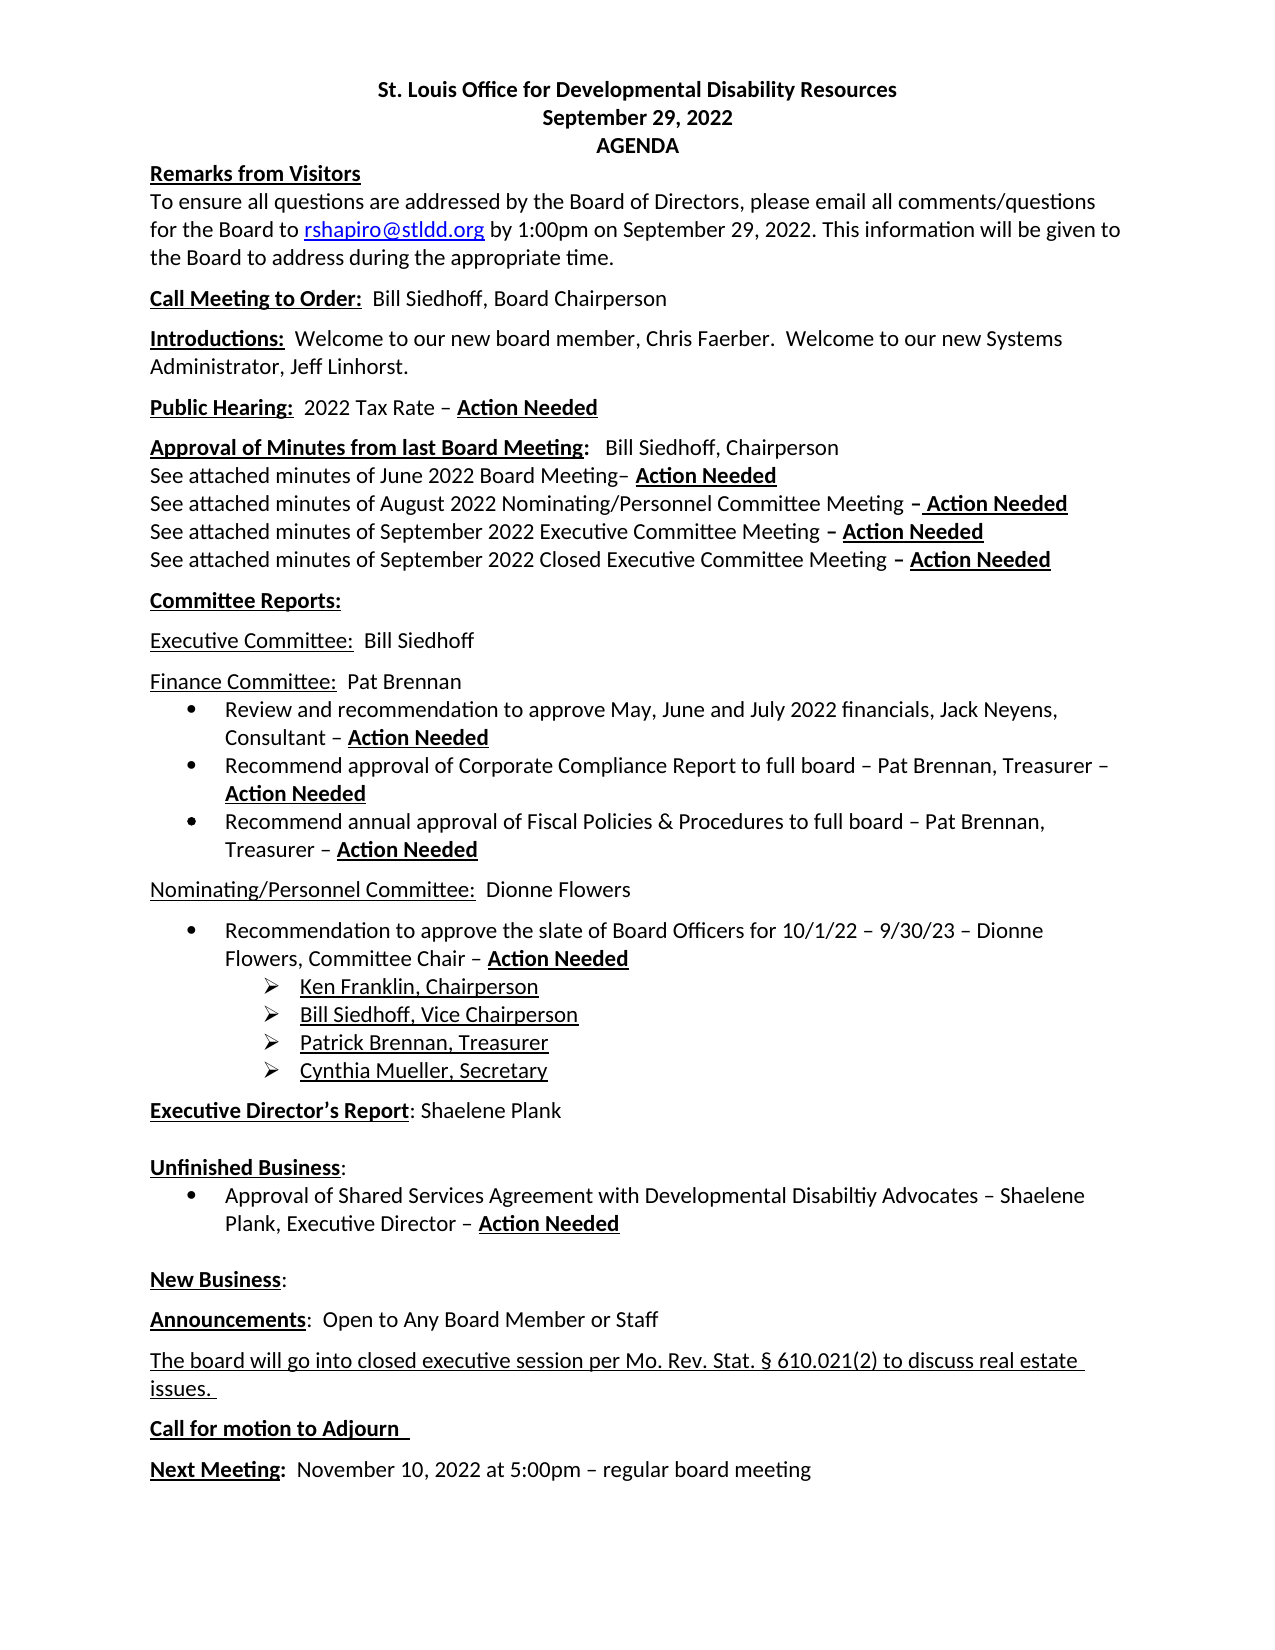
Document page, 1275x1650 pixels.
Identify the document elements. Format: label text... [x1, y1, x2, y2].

text See attached minutes of September 2022 Executive Committee Meeting – Action Needed [150, 517, 1125, 545]
text St. Louis Office for Developmental Disability Resources [150, 75, 1125, 103]
text Nominating/Personnel Committee: Dionne Flowers [150, 876, 1125, 903]
text Announcements: Open to Any Board Member or Staff [150, 1305, 1125, 1333]
text Unfinished Business: [150, 1153, 1125, 1181]
text Finance Committee: Pat Brennan [150, 667, 1125, 695]
list Cynthia Mueller, Secretary [262, 1056, 1125, 1084]
text The board will go into closed executive session per Mo. Rev. Stat. § 610.021(2) to discuss real estate issues. [150, 1346, 1125, 1402]
text Next Meeting: November 10, 2022 at 5:00pm – regular board meeting [150, 1455, 1125, 1483]
text Executive Committee: Bill Siedhoff [150, 626, 1125, 654]
text Call for motion to Adjourn [150, 1414, 1125, 1442]
text New Business: [150, 1265, 1125, 1293]
text AGENDA [150, 131, 1125, 159]
list Ken Franklin, Chairperson [262, 972, 1125, 1000]
list Approval of Shared Services Agreement with Developmental Disabiltiy Advocates – Shaelene Plank, Executive Director – Action Needed [187, 1181, 1125, 1237]
text See attached minutes of June 2022 Board Meeting– Action Needed [150, 461, 1125, 489]
text Executive Director’s Report: Shaelene Plank [150, 1097, 1125, 1125]
text Public Hearing: 2022 Tax Rate – Action Needed [150, 393, 1125, 421]
text To ensure all questions are addressed by the Board of Directors, please email all comments/questions for the Board to rshapiro@stldd.org by 1:00pm on September 29, 2022. This information will be given to the Board to address during the appropriate time. [150, 187, 1125, 271]
text Call Meeting to Order: Bill Siedhoff, Board Chairperson [150, 284, 1125, 312]
text See attached minutes of August 2022 Nominating/Personnel Committee Meeting – Action Needed [150, 489, 1125, 517]
text Remarks from Visitors [150, 159, 1125, 187]
text See attached minutes of September 2022 Closed Executive Committee Meeting – Action Needed [150, 545, 1125, 573]
list Recommendation to approve the slate of Board Officers for 10/1/22 – 9/30/23 – Dionne Flowers, Committee Chair – Action Needed [187, 916, 1125, 972]
list Recommend approval of Corporate Compliance Report to full board – Pat Brennan, Treasurer – Action Needed [187, 751, 1125, 807]
list Review and recommendation to approve May, June and July 2022 financials, Jack Neyens, Consultant – Action Needed [187, 695, 1125, 751]
text Introductions: Welcome to our new board member, Chris Faerber. Welcome to our new Systems Administrator, Jeff Linhorst. [150, 324, 1125, 380]
list Bill Siedhoff, Vice Chairperson [262, 1000, 1125, 1028]
list Patrick Brennan, Treasurer [262, 1028, 1125, 1056]
text Approval of Minutes from last Board Meeting: Bill Siedhoff, Chairperson [150, 433, 1125, 461]
text September 29, 2022 [150, 103, 1125, 131]
text Committee Reports: [150, 586, 1125, 614]
list Recommend annual approval of Fiscal Policies & Procedures to full board – Pat Brennan, Treasurer – Action Needed [187, 807, 1125, 863]
